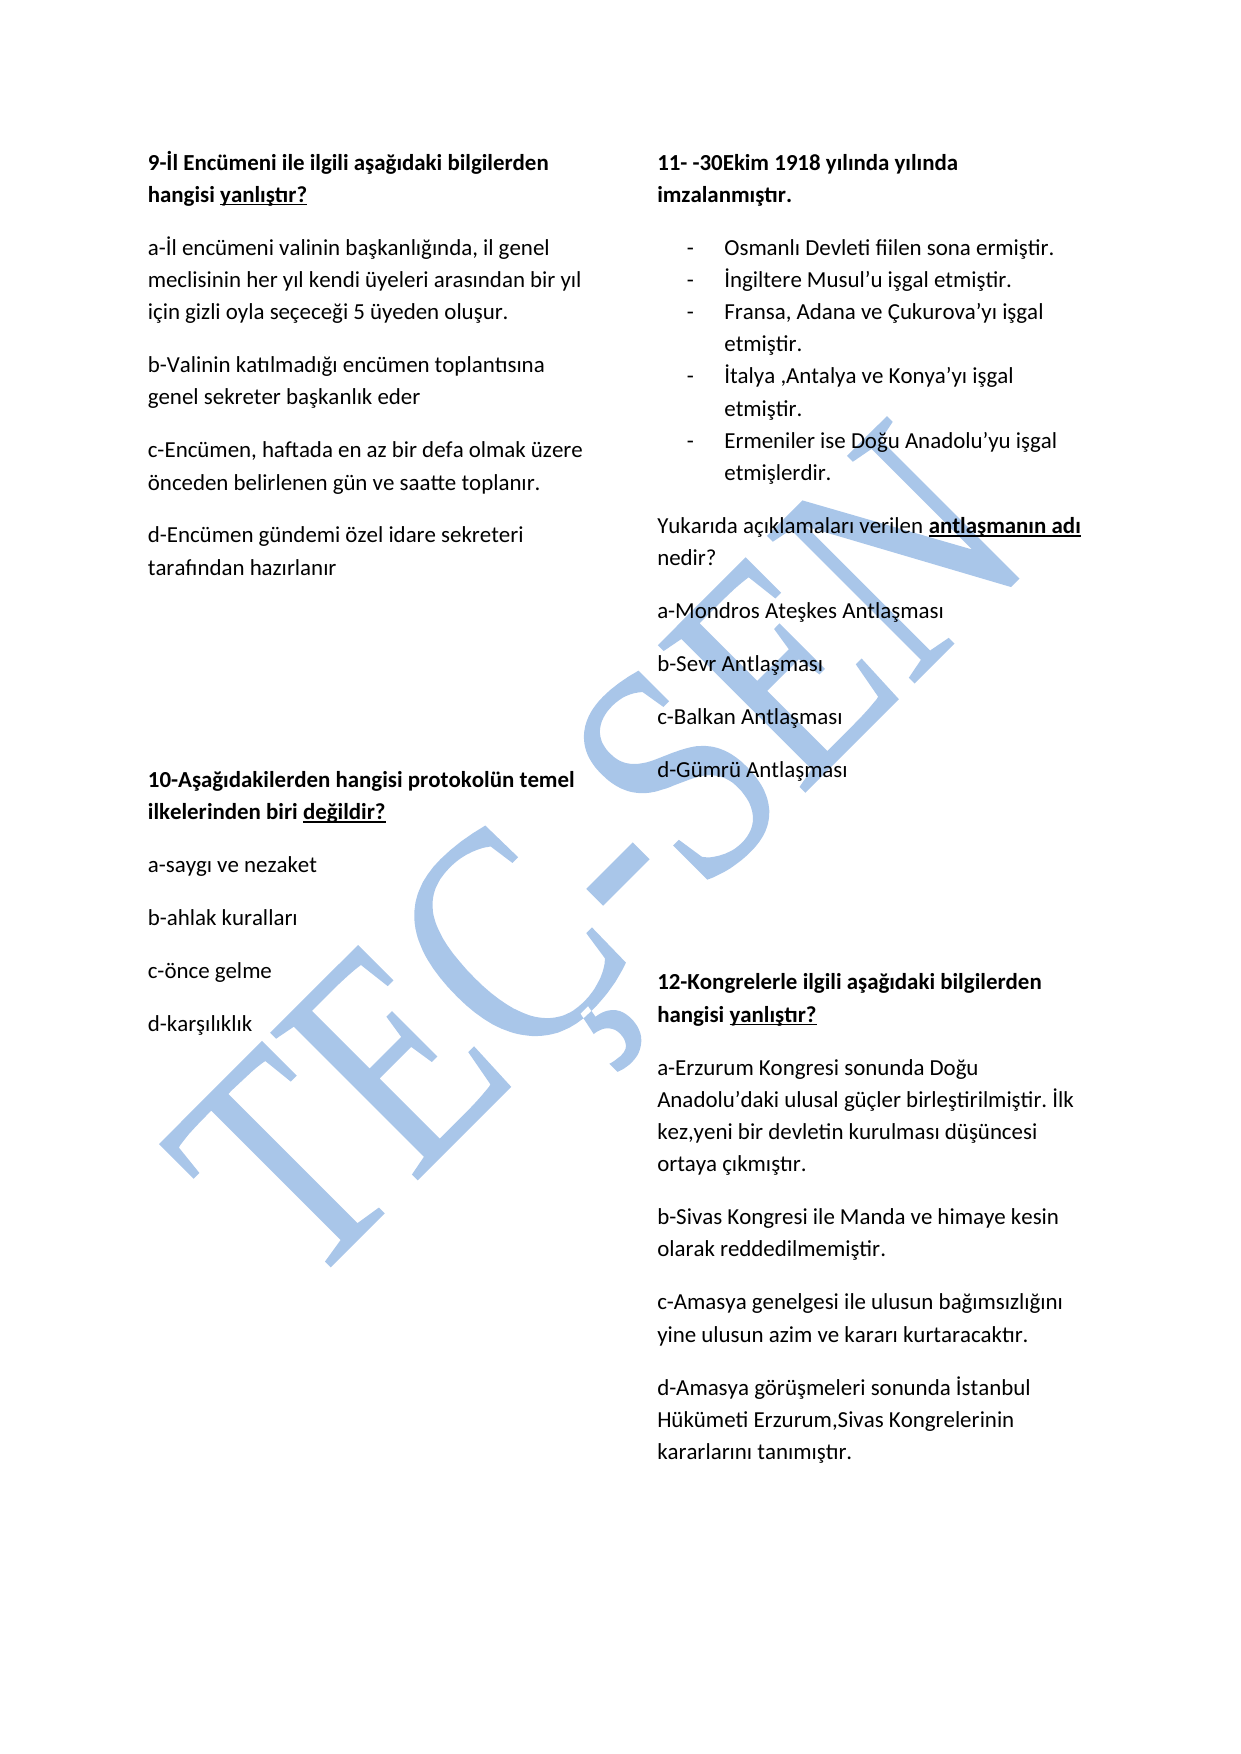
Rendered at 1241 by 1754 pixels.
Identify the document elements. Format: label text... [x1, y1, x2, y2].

text a-Erzurum Kongresi sonunda Doğu Anadolu’daki ulusal güçler birleştirilmiştir. İlk kez,yeni bir devletin kurulması düşüncesi ortaya çıkmıştır. [657, 1053, 1093, 1177]
text 10-Aşağıdakilerden hangisi protokolün temel ilkelerinden biri değildir? [148, 765, 583, 825]
text 11- -30Ekim 1918 yılında yılında imzalanmıştır. [657, 148, 1093, 208]
text 9-İl Encümeni ile ilgili aşağıdaki bilgilerden hangisi yanlıştır? [148, 148, 583, 208]
text c-Amasya genelgesi ile ulusun bağımsızlığını yine ulusun azim ve kararı kurtaracaktır. [657, 1287, 1093, 1348]
text 12-Kongrelerle ilgili aşağıdaki bilgilerden hangisi yanlıştır? [657, 967, 1093, 1028]
text d-Gümrü Antlaşması [657, 755, 1093, 783]
text a-Mondros Ateşkes Antlaşması [657, 596, 1093, 624]
text d-karşılıklık [148, 1009, 583, 1037]
list Fransa, Adana ve Çukurova’yı işgal etmiştir. [687, 297, 1093, 357]
text b-Sevr Antlaşması [657, 649, 1093, 677]
text d-Amasya görüşmeleri sonunda İstanbul Hükümeti Erzurum,Sivas Kongrelerinin kararlarını tanımıştır. [657, 1373, 1093, 1465]
text b-Sivas Kongresi ile Manda ve himaye kesin olarak reddedilmemiştir. [657, 1202, 1093, 1262]
text b-Valinin katılmadığı encümen toplantısına genel sekreter başkanlık eder [148, 350, 583, 410]
text Yukarıda açıklamaları verilen antlaşmanın adı nedir? [657, 511, 1093, 571]
text b-ahlak kuralları [148, 903, 583, 931]
list İtalya ,Antalya ve Konya’yı işgal etmiştir. [687, 362, 1093, 422]
list İngiltere Musul’u işgal etmiştir. [687, 265, 1093, 293]
text c-Encümen, haftada en az bir defa olmak üzere önceden belirlenen gün ve saatte toplanır. [148, 435, 583, 496]
text c-önce gelme [148, 956, 583, 984]
list Osmanlı Devleti fiilen sona ermiştir. [687, 233, 1093, 261]
text a-saygı ve nezaket [148, 850, 583, 878]
text d-Encümen gündemi özel idare sekreteri tarafından hazırlanır [148, 521, 583, 581]
list Ermeniler ise Doğu Anadolu’yu işgal etmişlerdir. [687, 426, 1093, 486]
text c-Balkan Antlaşması [657, 702, 1093, 730]
text a-İl encümeni valinin başkanlığında, il genel meclisinin her yıl kendi üyeleri arasından bir yıl için gizli oyla seçeceği 5 üyeden oluşur. [148, 233, 583, 325]
